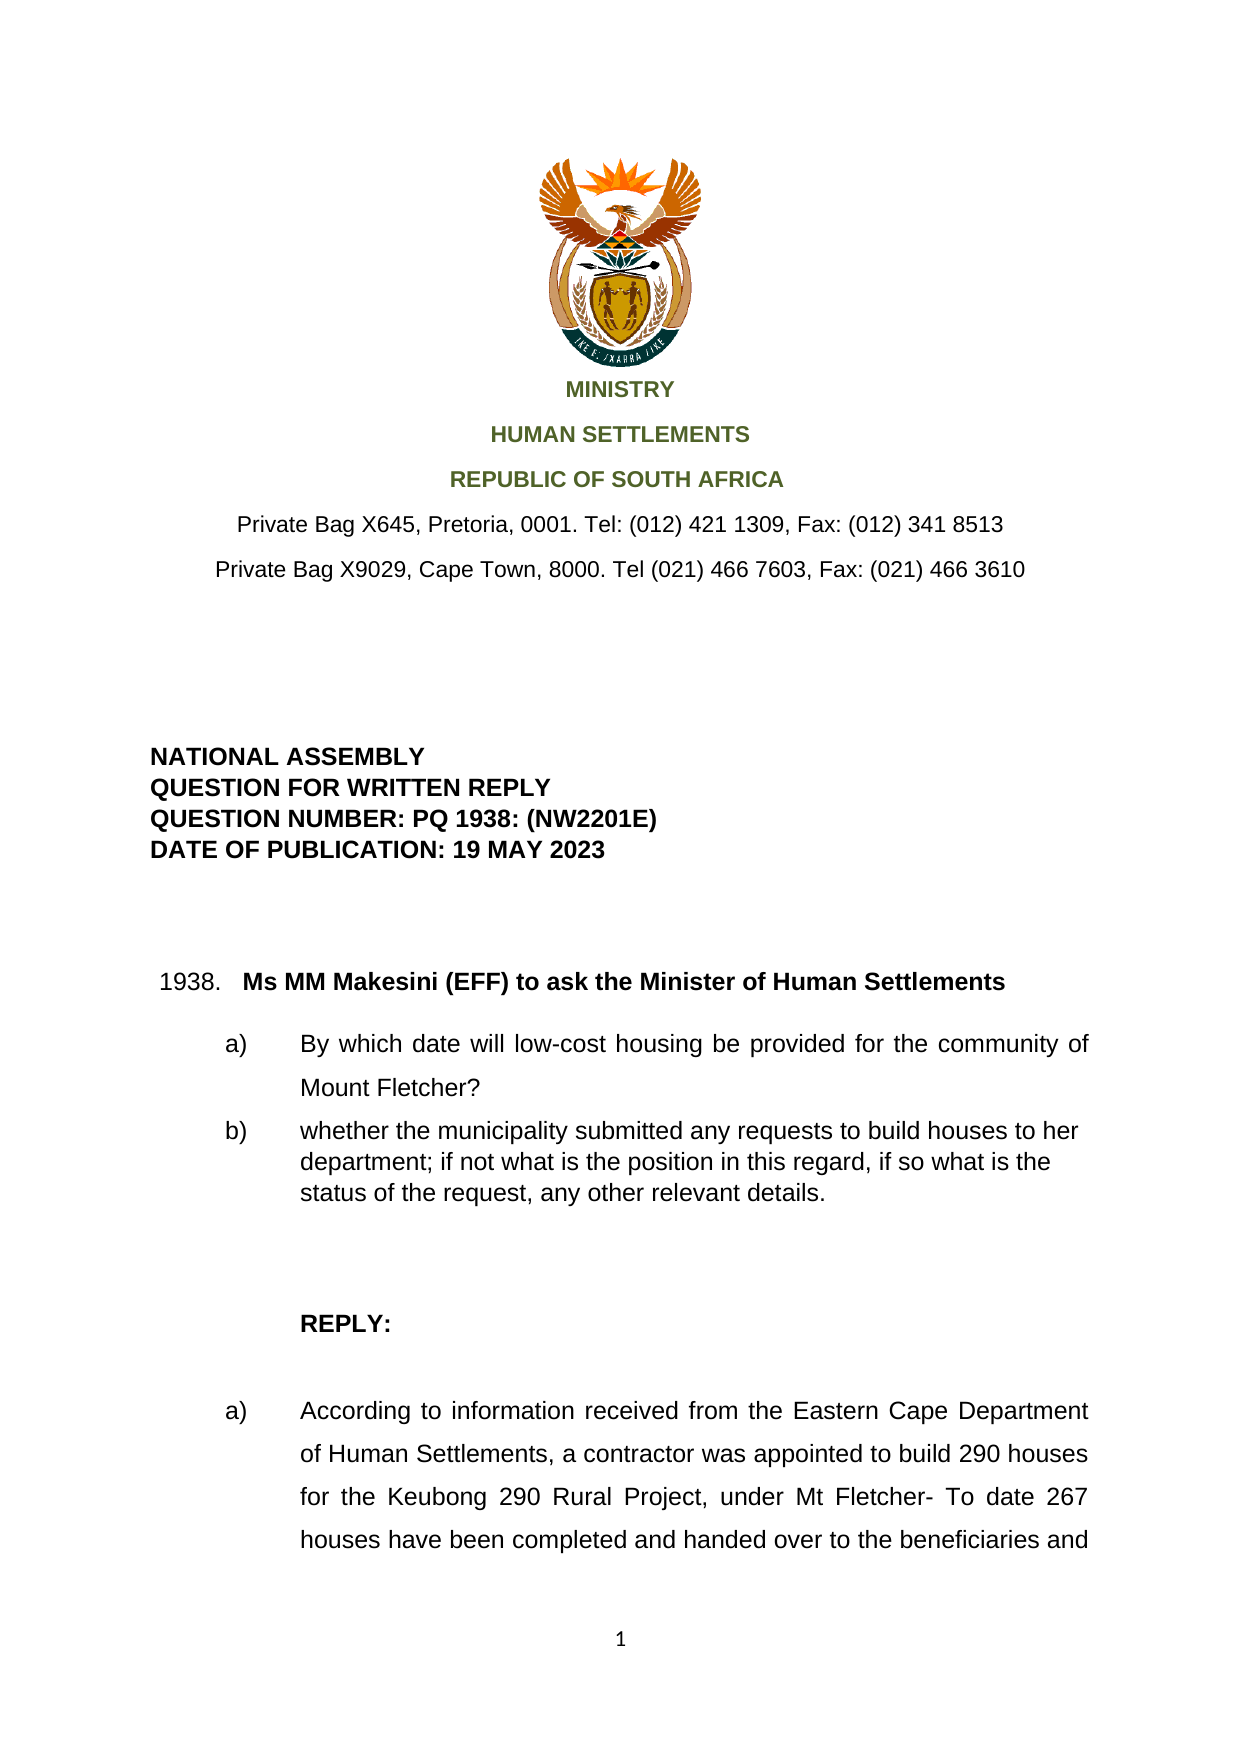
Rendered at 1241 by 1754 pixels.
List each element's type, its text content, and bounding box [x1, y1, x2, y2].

text REPUBLIC OF SOUTH AFRICA [150, 466, 1090, 492]
text a) By which date will low-cost housing be provided for the community of Mount Fletcher? [225, 1029, 1090, 1101]
text Private Bag X9029, Cape Town, 8000. Tel (021) 466 7603, Fax: (021) 466 3610 [150, 556, 1090, 582]
text REPLY: [225, 1309, 1090, 1338]
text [225, 1396, 1090, 1554]
text QUESTION FOR WRITTEN REPLY [150, 773, 1090, 801]
text b) whether the municipality submitted any requests to build houses to her department; if not what is the position in this regard, if so what is the status of the request, any other relevant details. [225, 1116, 1090, 1206]
text MINISTRY [150, 376, 1090, 402]
text 1938. Ms MM Makesini (EFF) to ask the Minister of Human Settlements [159, 967, 1090, 996]
text QUESTION NUMBER: PQ 1938: (NW2201E) [150, 804, 1090, 832]
text Private Bag X645, Pretoria, 0001. Tel: (012) 421 1309, Fax: (012) 341 8513 [150, 511, 1090, 537]
picture [526, 150, 714, 372]
text NATIONAL ASSEMBLY [150, 742, 1090, 770]
text HUMAN SETTLEMENTS [150, 421, 1090, 447]
text DATE OF PUBLICATION: 19 MAY 2023 [150, 835, 1090, 863]
